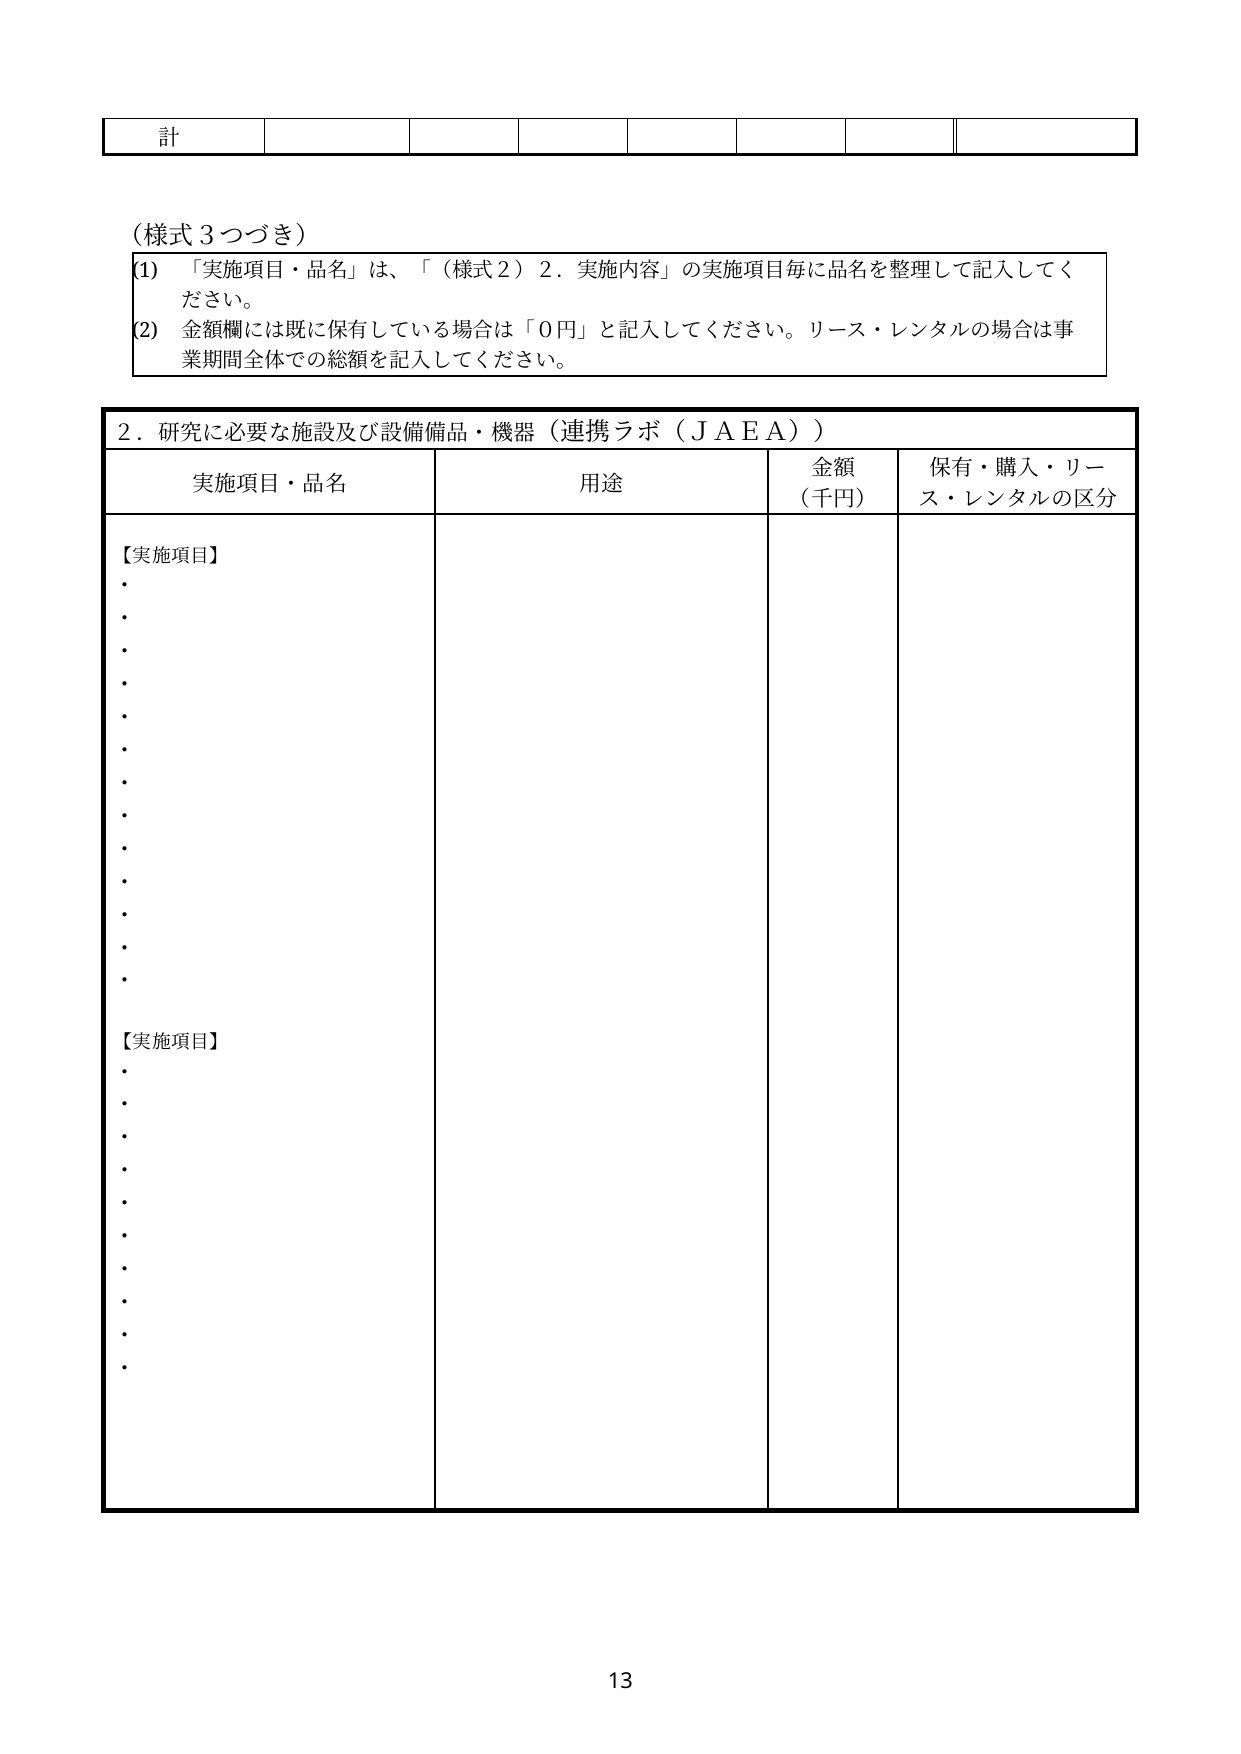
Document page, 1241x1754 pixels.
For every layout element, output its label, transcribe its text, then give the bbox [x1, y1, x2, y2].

table_cell [436, 515, 767, 1508]
table_cell [628, 119, 736, 153]
table_cell [737, 119, 845, 153]
table_cell [957, 119, 1135, 153]
table_cell [265, 119, 409, 153]
table_cell [769, 515, 897, 1508]
table_cell [519, 119, 627, 153]
table_cell [410, 119, 518, 153]
table_cell [899, 515, 1135, 1508]
table_cell 【実施項目】 ・ ・ ・ ・ ・ ・ ・ ・ ・ ・ ・ ・ ・ 【実施項目】 ・ ・ ・ ・ ・ ・ ・ ・ ・ ・ [106, 515, 434, 1508]
table_cell [846, 119, 953, 153]
table_cell 保有・購入・リース・レンタルの区分 [899, 450, 1135, 513]
table_header ２．研究に必要な施設及び設備備品・機器（連携ラボ（ＪＡＥＡ）） [106, 412, 1135, 448]
text （様式３つづき） [118, 216, 1122, 252]
table_cell 用途 [436, 450, 767, 513]
table_cell 実施項目・品名 [106, 450, 434, 513]
table_cell 計 [105, 119, 264, 153]
table_cell 金額 （千円） [769, 450, 897, 513]
